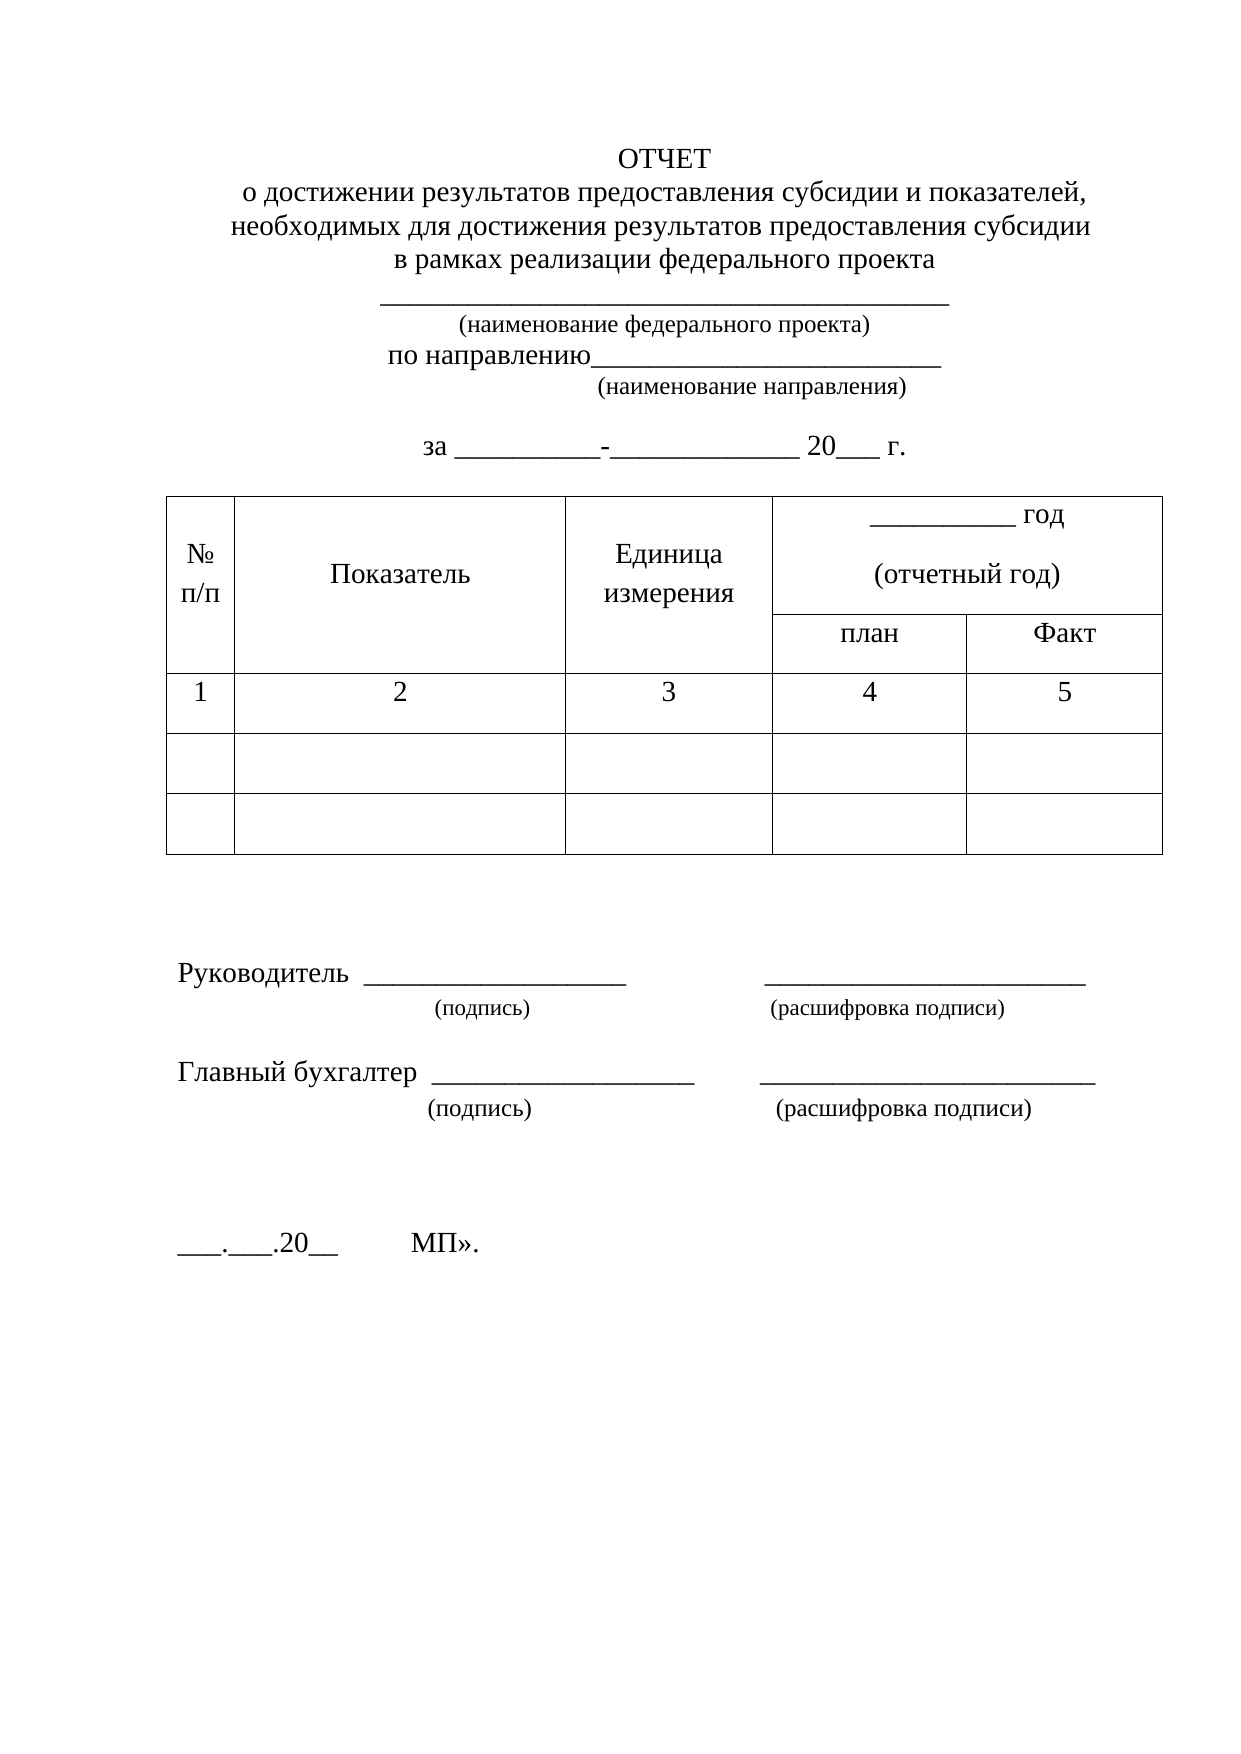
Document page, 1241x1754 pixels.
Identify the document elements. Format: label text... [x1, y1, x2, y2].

table_cell [566, 794, 772, 853]
table_cell 1 [167, 674, 234, 733]
text Главный бухгалтер __________________ _______________________ [177, 1054, 1152, 1088]
table_cell [773, 734, 966, 793]
table_header Показатель [235, 497, 565, 673]
table_cell [967, 734, 1162, 793]
table_cell [167, 734, 234, 793]
table_header № п/п [167, 497, 234, 673]
table_cell 4 [773, 674, 966, 733]
table_cell 5 [967, 674, 1162, 733]
text ОТЧЕТ [177, 141, 1152, 174]
table_cell (отчетный год) [773, 555, 1162, 614]
table_cell [235, 734, 565, 793]
table_header __________ год [773, 497, 1162, 555]
table_cell [967, 794, 1162, 853]
table_cell [167, 794, 234, 853]
text Руководитель __________________ ______________________ [177, 955, 1152, 989]
text о достижении результатов предоставления субсидии и показателей, необходимых для достижения результатов предоставления субсидии в рамках реализации федерального проекта _______________________________________ [177, 174, 1152, 309]
table_cell план [773, 615, 966, 673]
text (наименование федерального проекта) [177, 309, 1152, 337]
text за __________-_____________ 20___ г. [177, 428, 1152, 462]
table_cell 3 [566, 674, 772, 733]
table_cell [773, 794, 966, 853]
table_header Единица измерения [566, 497, 772, 673]
table_cell [235, 794, 565, 853]
table_cell Факт [967, 615, 1162, 673]
text (подпись) (расшифровка подписи) [177, 994, 1152, 1020]
text (подпись) (расшифровка подписи) [177, 1093, 1152, 1121]
text по направлению________________________ [177, 337, 1152, 371]
table_cell [566, 734, 772, 793]
table_cell 2 [235, 674, 565, 733]
text (наименование направления) [177, 371, 1152, 400]
text ___.___.20__ МП». [177, 1225, 1152, 1258]
